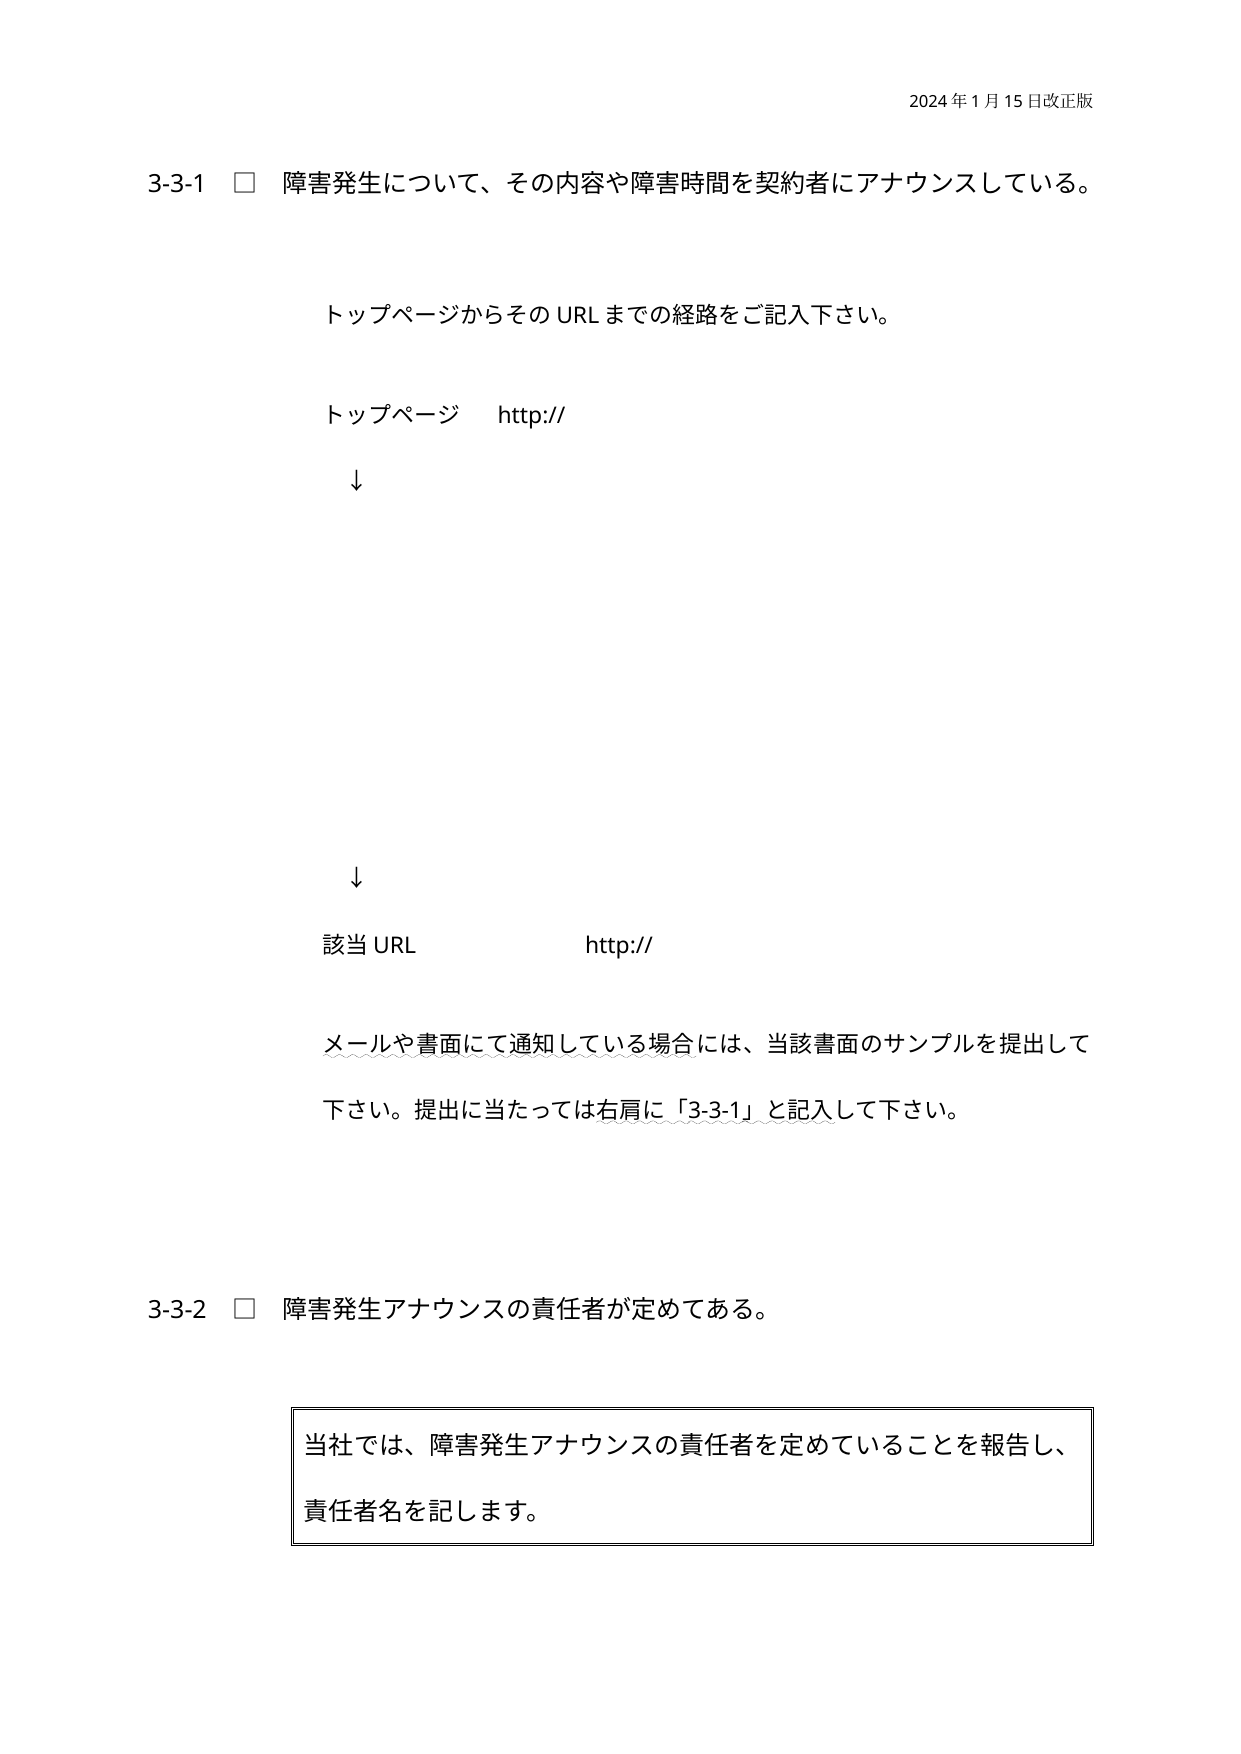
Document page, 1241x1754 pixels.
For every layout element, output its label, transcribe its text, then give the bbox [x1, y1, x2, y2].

text トップページからそのURLまでの経路をご記入下さい。 [323, 281, 1092, 347]
text 該当URL http:// [148, 910, 1092, 976]
text 3-3-2 □ 障害発生アナウンスの責任者が定めてある。 [148, 1274, 1092, 1341]
text メールや書面にて通知している場合には、当該書面のサンプルを提出して下さい。提出に当たっては右肩に「3-3-1」と記入して下さい。 [323, 1009, 1092, 1142]
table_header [294, 1410, 1091, 1543]
text ↓ [148, 446, 1092, 513]
text 3-3-1 □ 障害発生について、その内容や障害時間を契約者にアナウンスしている。 [148, 148, 1092, 214]
text トップページ http:// [235, 380, 1092, 446]
text ↓ [148, 844, 1092, 910]
